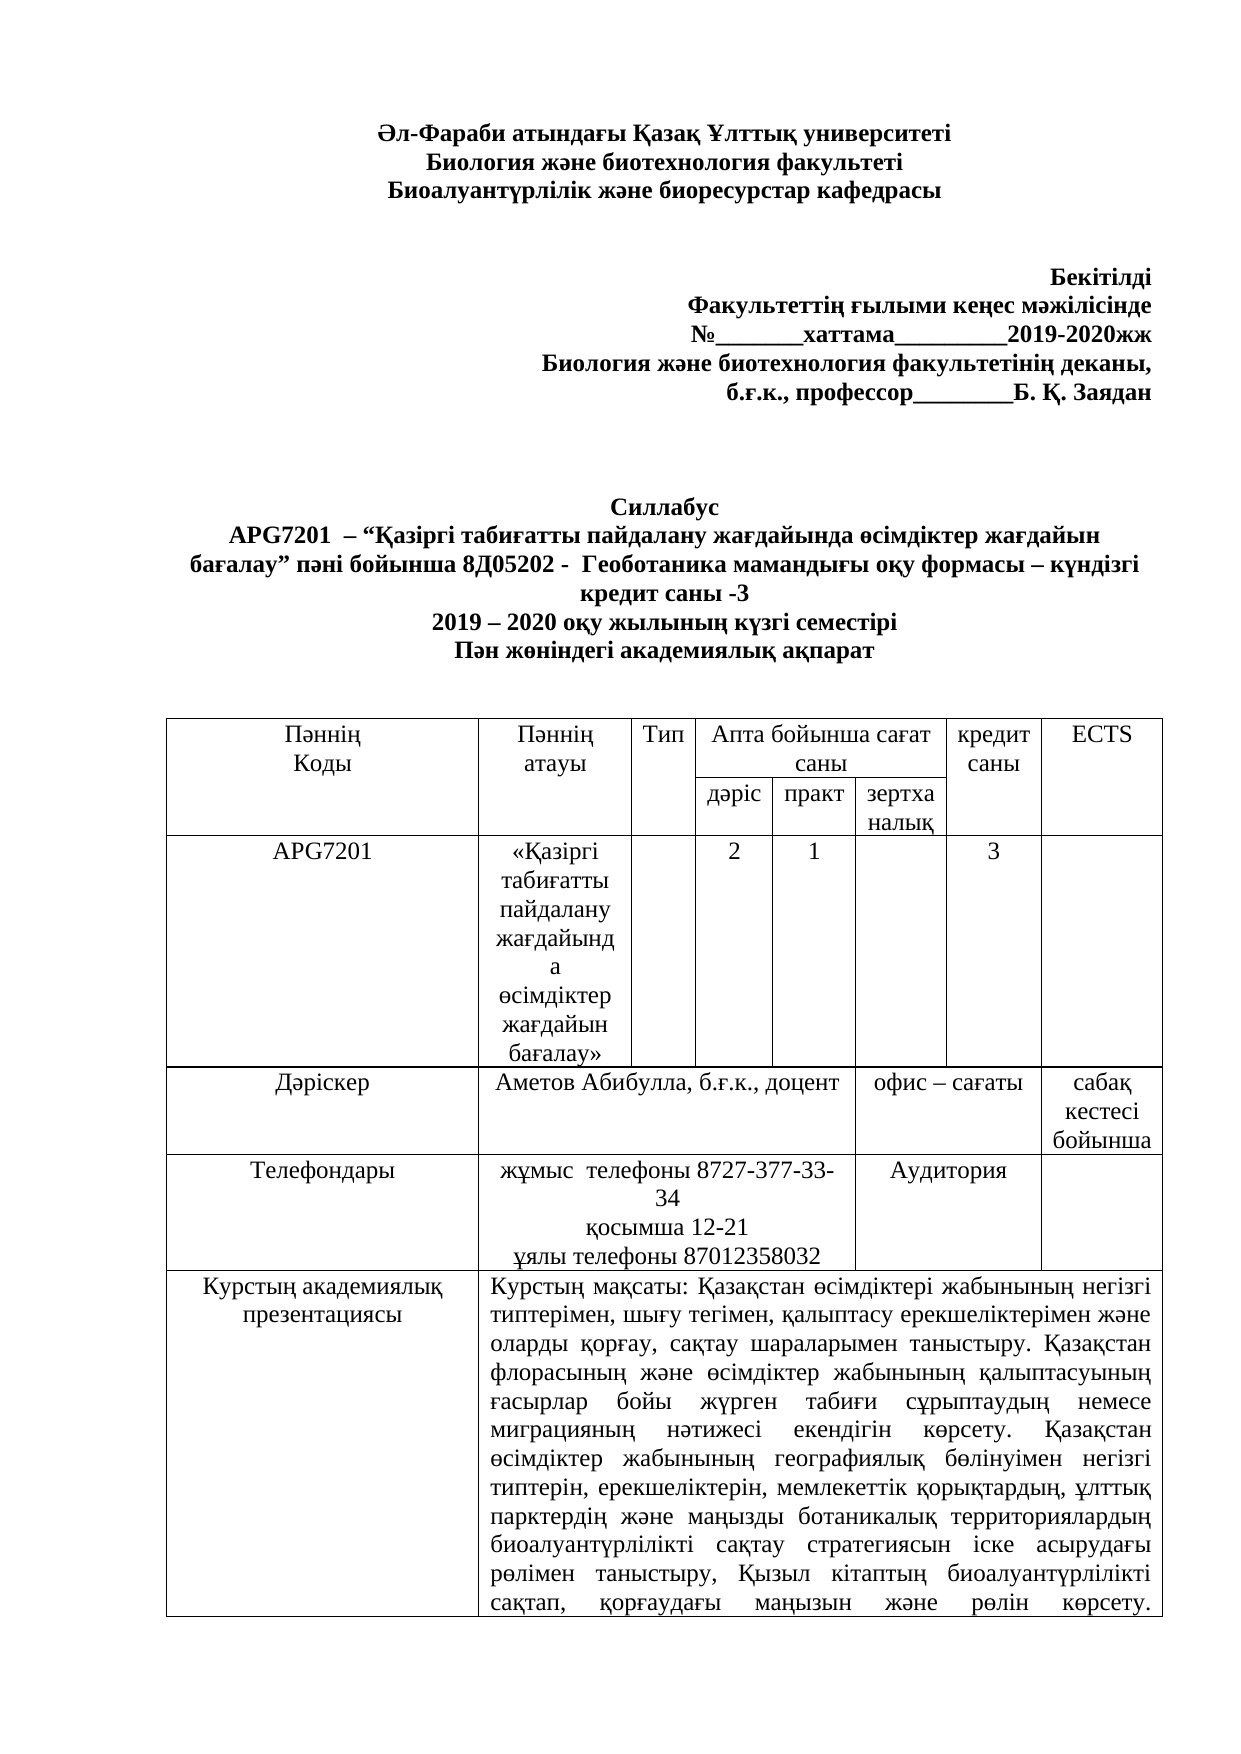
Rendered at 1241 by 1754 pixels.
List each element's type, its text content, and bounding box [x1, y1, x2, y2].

table_header ЕСТS [1042, 719, 1162, 835]
text АPG7201 – “Қазіргі табиғатты пайдалану жағдайында өсімдіктер жағдайын бағалау” пәні бойынша 8Д05202 - Геоботаника мамандығы оқу формасы – күндізгі кредит саны -3 [177, 521, 1152, 607]
text №_______хаттама_________2019-2020жж [177, 319, 1152, 348]
table_cell АРG7201 [167, 836, 478, 1066]
table_header Тип [632, 719, 695, 835]
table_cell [479, 1271, 1162, 1616]
table_cell 1 [773, 836, 855, 1066]
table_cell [167, 1271, 478, 1616]
table_header Пәннің Коды [167, 719, 478, 835]
table_cell Дәріскер [167, 1068, 478, 1154]
table_cell сабақ кестесі бойынша [1042, 1068, 1162, 1154]
table_cell 2 [696, 836, 772, 1066]
table_cell «Қазіргі табиғатты пайдалану жағдайында өсімдіктер жағдайын бағалау» [479, 836, 631, 1066]
text Биоалуантүрлілік және биоресурстар кафедрасы [177, 176, 1152, 204]
table_cell [1042, 836, 1162, 1066]
table_cell дәріс [696, 778, 772, 835]
text Биология және биотехнология факультеті [177, 147, 1152, 176]
table_cell 3 [947, 836, 1041, 1066]
table_cell практ [773, 778, 855, 835]
text б.ғ.к., профессор________Б. Қ. Заядан [177, 377, 1152, 406]
text Биология және биотехнология факультетінің деканы, [177, 348, 1152, 377]
text 2019 – 2020 оқу жылының күзгі семестірі [177, 607, 1152, 636]
table_cell Аметов Абибулла, б.ғ.к., доцент [479, 1068, 855, 1154]
text Бекітілді [177, 262, 1152, 291]
table_cell [632, 836, 695, 1066]
table_cell [856, 836, 946, 1066]
text Силлабус [177, 492, 1152, 521]
text Пән жөніндегі академиялық ақпарат [177, 636, 1152, 664]
text Әл-Фараби атындағы Қазақ Ұлттық университеті [177, 118, 1152, 147]
table_header кредит саны [947, 719, 1041, 835]
text Факультеттің ғылыми кеңес мәжілісінде [177, 291, 1152, 319]
table_cell Телефондары [167, 1155, 478, 1270]
table_header Пәннің атауы [479, 719, 631, 835]
table_cell офис – сағаты [856, 1068, 1041, 1154]
table_cell Аудитория [856, 1155, 1041, 1270]
table_cell зертха налық [856, 778, 946, 835]
table_cell жұмыс телефоны 8727-377-33-34 қосымша 12-21 ұялы телефоны 87012358032 [479, 1155, 855, 1270]
table_cell [1042, 1155, 1162, 1270]
table_header Апта бойынша сағат саны [696, 719, 946, 777]
